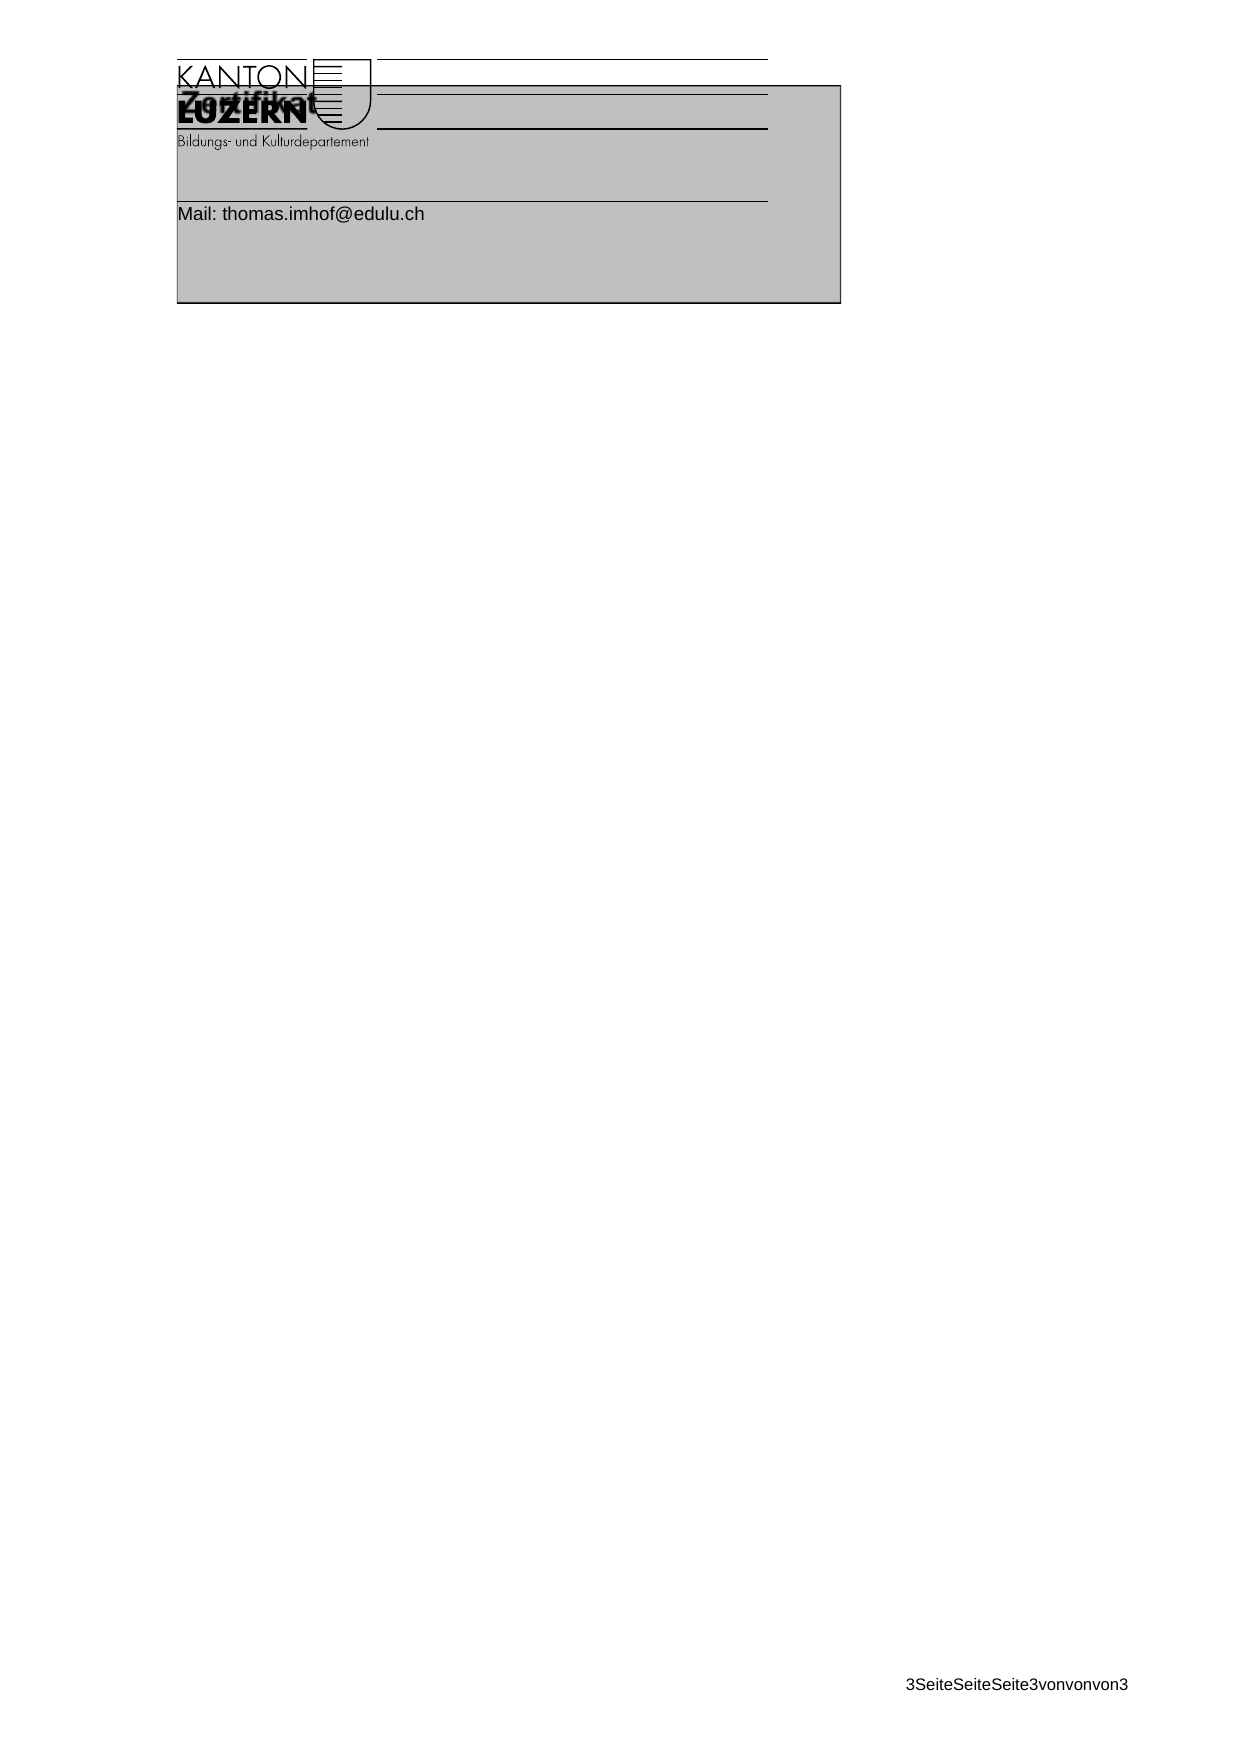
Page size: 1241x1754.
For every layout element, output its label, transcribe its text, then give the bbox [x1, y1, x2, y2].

text Mail: thomas.imhof@edulu.ch [177, 203, 1122, 225]
picture [315, 85, 369, 128]
picture [176, 85, 842, 304]
